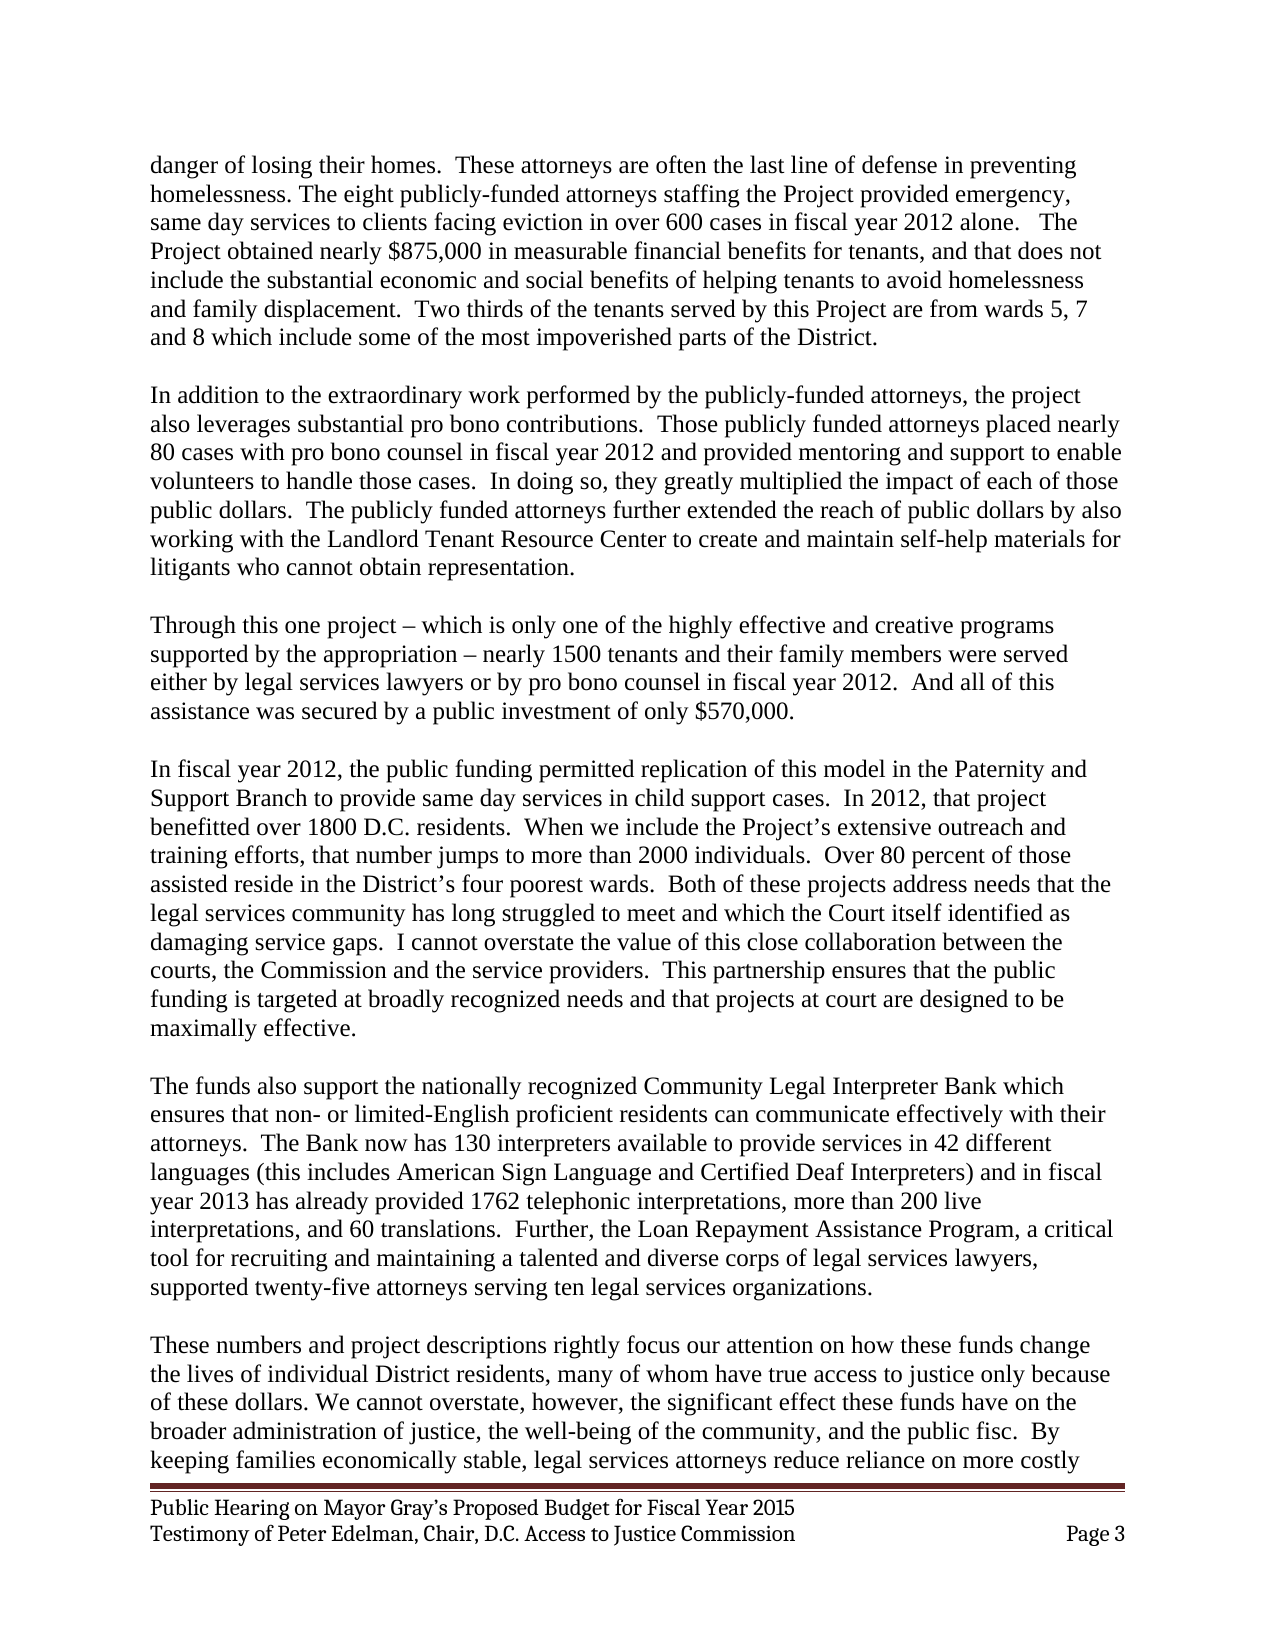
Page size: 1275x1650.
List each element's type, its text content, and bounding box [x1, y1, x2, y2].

text In fiscal year 2012, the public funding permitted replication of this model in the Paternity and Support Branch to provide same day services in child support cases. In 2012, that project benefitted over 1800 D.C. residents. When we include the Project’s extensive outreach and training efforts, that number jumps to more than 2000 individuals. Over 80 percent of those assisted reside in the District’s four poorest wards. Both of these projects address needs that the legal services community has long struggled to meet and which the Court itself identified as damaging service gaps. I cannot overstate the value of this close collaboration between the courts, the Commission and the service providers. This partnership ensures that the public funding is targeted at broadly recognized needs and that projects at court are designed to be maximally effective. [150, 754, 1125, 1042]
text The funds also support the nationally recognized Community Legal Interpreter Bank which ensures that non- or limited-English proficient residents can communicate effectively with their attorneys. The Bank now has 130 interpreters available to provide services in 42 different languages (this includes American Sign Language and Certified Deaf Interpreters) and in fiscal year 2013 has already provided 1762 telephonic interpretations, more than 200 live interpretations, and 60 translations. Further, the Loan Repayment Assistance Program, a critical tool for recruiting and maintaining a talented and diverse corps of legal services lawyers, supported twenty-five attorneys serving ten legal services organizations. [150, 1071, 1125, 1301]
text In addition to the extraordinary work performed by the publicly-funded attorneys, the project also leverages substantial pro bono contributions. Those publicly funded attorneys placed nearly 80 cases with pro bono counsel in fiscal year 2012 and provided mentoring and support to enable volunteers to handle those cases. In doing so, they greatly multiplied the impact of each of those public dollars. The publicly funded attorneys further extended the reach of public dollars by also working with the Landlord Tenant Resource Center to create and maintain self-help materials for litigants who cannot obtain representation. [150, 380, 1125, 581]
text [150, 1330, 1125, 1474]
text Through this one project – which is only one of the highly effective and creative programs supported by the appropriation – nearly 1500 tenants and their family members were served either by legal services lawyers or by pro bono counsel in fiscal year 2012. And all of this assistance was secured by a public investment of only $570,000. [150, 610, 1125, 725]
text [150, 150, 1125, 351]
